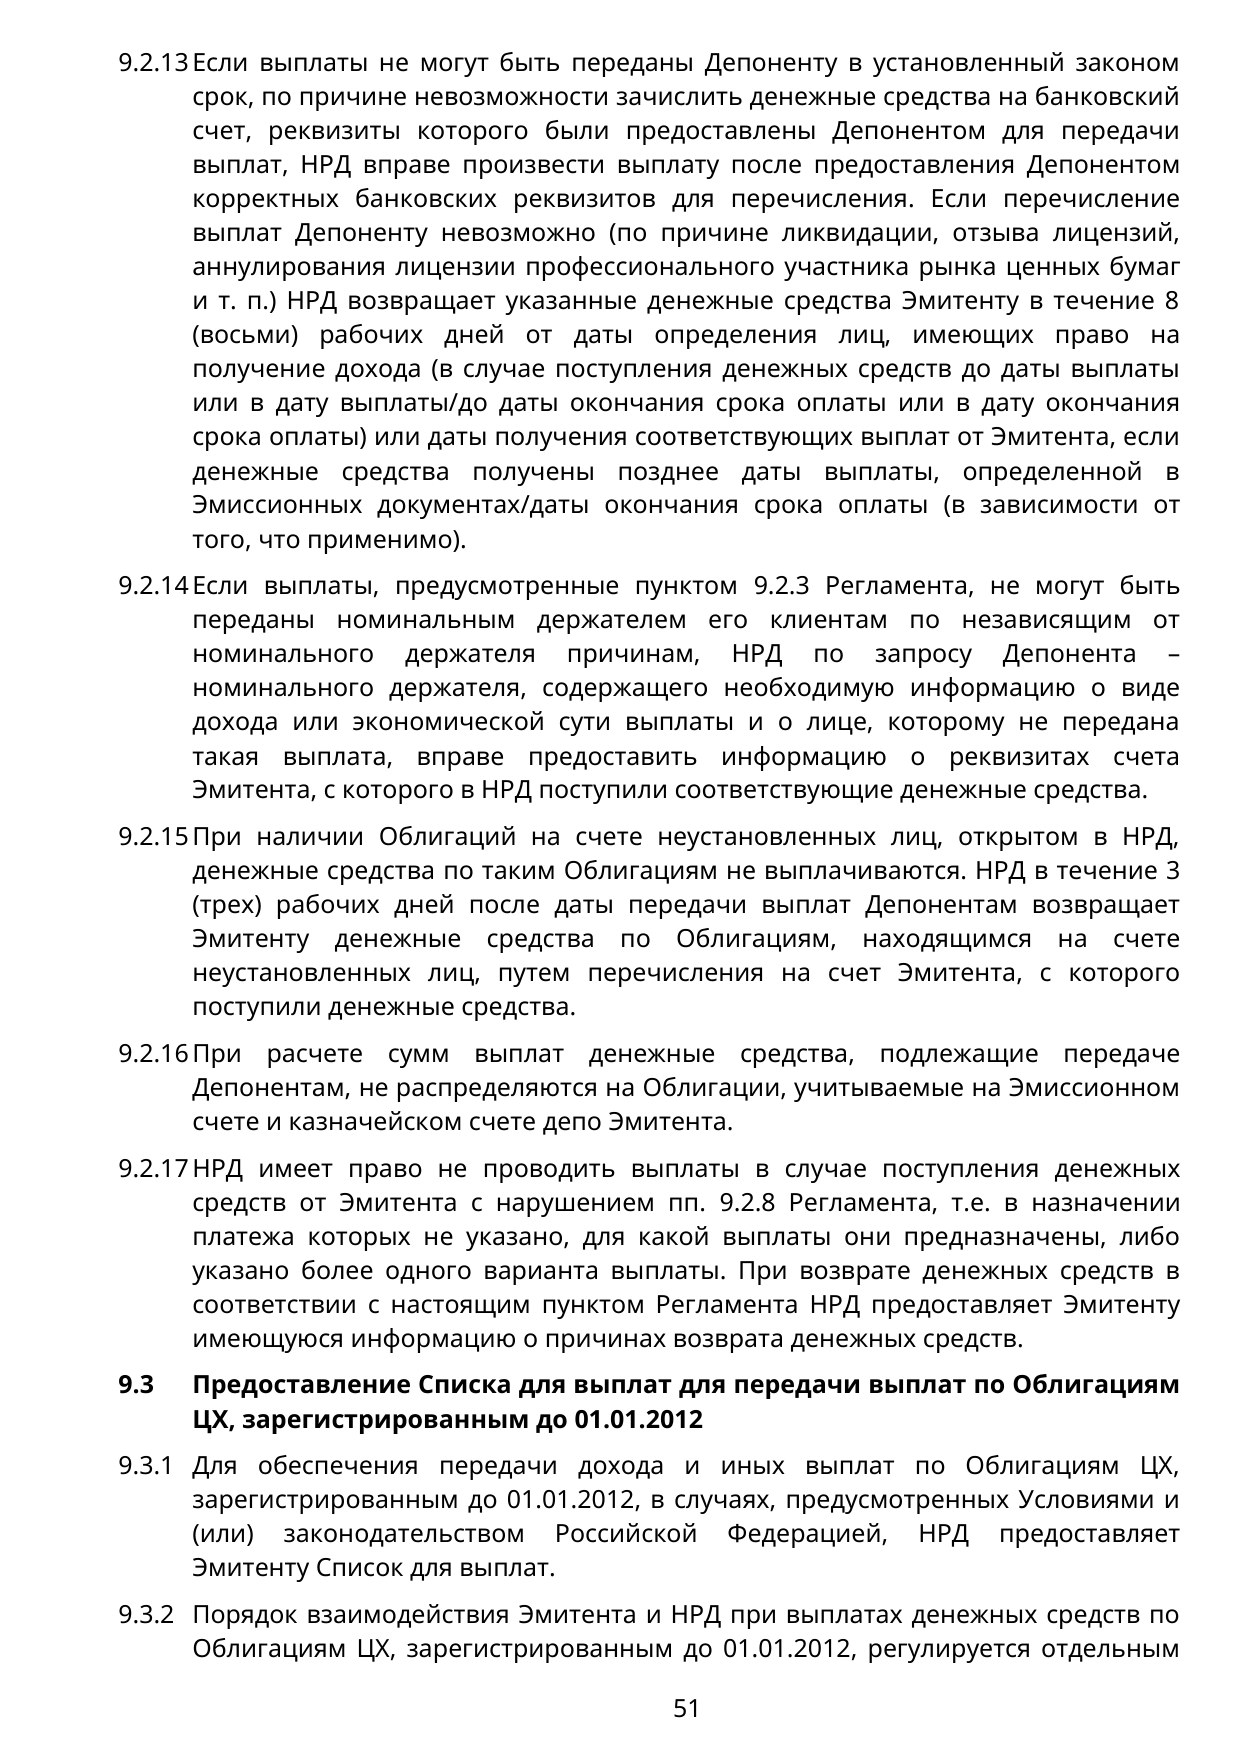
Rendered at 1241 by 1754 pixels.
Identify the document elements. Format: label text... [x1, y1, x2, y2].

subtitle Предоставление Списка для выплат для передачи выплат по Облигациям ЦХ, зарегистрированным до 01.01.2012 [118, 1367, 1181, 1435]
list При наличии Облигаций на счете неустановленных лиц, открытом в НРД, денежные средства по таким Облигациям не выплачиваются. НРД в течение 3 (трех) рабочих дней после даты передачи выплат Депонентам возвращает Эмитенту денежные средства по Облигациям, находящимся на счете неустановленных лиц, путем перечисления на счет Эмитента, с которого поступили денежные средства. [118, 819, 1181, 1023]
list Если выплаты не могут быть переданы Депоненту в установленный законом срок, по причине невозможности зачислить денежные средства на банковский счет, реквизиты которого были предоставлены Депонентом для передачи выплат, НРД вправе произвести выплату после предоставления Депонентом корректных банковских реквизитов для перечисления. Если перечисление выплат Депоненту невозможно (по причине ликвидации, отзыва лицензий, аннулирования лицензии профессионального участника рынка ценных бумаг и т. п.) НРД возвращает указанные денежные средства Эмитенту в течение 8 (восьми) рабочих дней от даты определения лиц, имеющих право на получение дохода (в случае поступления денежных средств до даты выплаты или в дату выплаты/до даты окончания срока оплаты или в дату окончания срока оплаты) или даты получения соответствующих выплат от Эмитента, если денежные средства получены позднее даты выплаты, определенной в Эмиссионных документах/даты окончания срока оплаты (в зависимости от того, что применимо). [118, 44, 1181, 555]
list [118, 1597, 1181, 1665]
list При расчете сумм выплат денежные средства, подлежащие передаче Депонентам, не распределяются на Облигации, учитываемые на Эмиссионном счете и казначейском счете депо Эмитента. [118, 1036, 1181, 1138]
list НРД имеет право не проводить выплаты в случае поступления денежных средств от Эмитента с нарушением пп. 9.2.7 Регламента, т.е. в назначении платежа которых не указано, для какой выплаты они предназначены, либо указано более одного варианта выплаты. При возврате денежных средств в соответствии с настоящим пунктом Регламента НРД предоставляет Эмитенту имеющуюся информацию о причинах возврата денежных средств. [118, 1150, 1181, 1355]
list Если выплаты, предусмотренные пунктом 9.2.3 Регламента, не могут быть переданы номинальным держателем его клиентам по независящим от номинального держателя причинам, НРД по запросу Депонента – номинального держателя, содержащего необходимую информацию о виде дохода или экономической сути выплаты и о лице, которому не передана такая выплата, вправе предоставить информацию о реквизитах счета Эмитента, с которого в НРД поступили соответствующие денежные средства. [118, 568, 1181, 806]
list Для обеспечения передачи дохода и иных выплат по Облигациям ЦХ, зарегистрированным до 01.01.2012, в случаях, предусмотренных Условиями и (или) законодательством Российской Федерацией, НРД предоставляет Эмитенту Список для выплат. [118, 1448, 1181, 1584]
